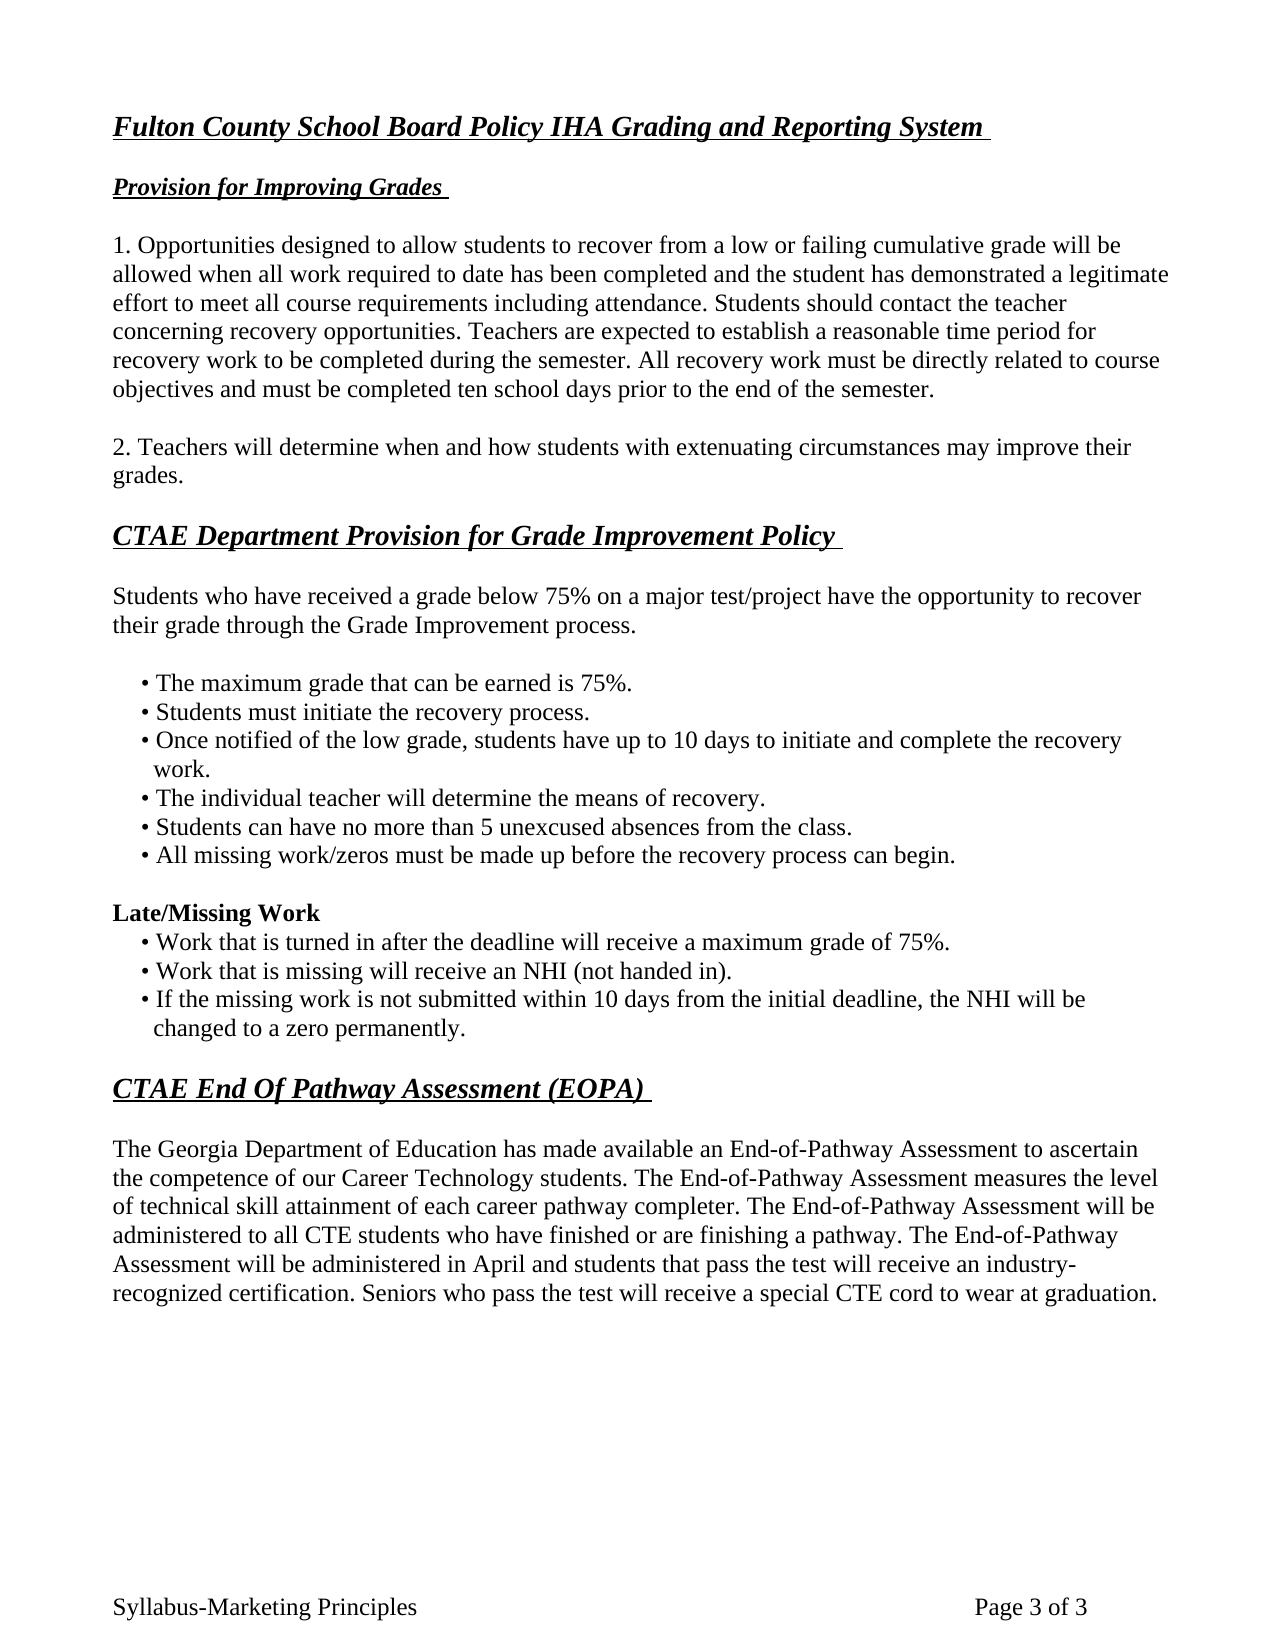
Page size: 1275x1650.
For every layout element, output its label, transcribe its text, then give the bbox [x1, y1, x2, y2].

text • If the missing work is not submitted within 10 days from the initial deadline, the NHI will be [141, 984, 1172, 1013]
text Provision for Improving Grades [112, 172, 1172, 201]
text • The maximum grade that can be earned is 75%. [141, 668, 1172, 697]
text Students who have received a grade below 75% on a major test/project have the opportunity to recover their grade through the Grade Improvement process. [112, 581, 1172, 639]
text 1. Opportunities designed to allow students to recover from a low or failing cumulative grade will be allowed when all work required to date has been completed and the student has demonstrated a legitimate effort to meet all course requirements including attendance. Students should contact the teacher concerning recovery opportunities. Teachers are expected to establish a reasonable time period for recovery work to be completed during the semester. All recovery work must be directly related to course objectives and must be completed ten school days prior to the end of the semester. [112, 230, 1172, 403]
text 2. Teachers will determine when and how students with extenuating circumstances may improve their grades. [112, 432, 1172, 489]
text • All missing work/zeros must be made up before the recovery process can begin. [141, 840, 1172, 869]
text The Georgia Department of Education has made available an End-of-Pathway Assessment to ascertain the competence of our Career Technology students. The End-of-Pathway Assessment measures the level of technical skill attainment of each career pathway completer. The End-of-Pathway Assessment will be administered to all CTE students who have finished or are finishing a pathway. The End-of-Pathway Assessment will be administered in April and students that pass the test will receive an industry-recognized certification. Seniors who pass the test will receive a special CTE cord to wear at graduation. [112, 1134, 1172, 1306]
text • Students can have no more than 5 unexcused absences from the class. [141, 812, 1172, 840]
text • Once notified of the low grade, students have up to 10 days to initiate and complete the recovery [141, 725, 1172, 754]
text work. [141, 754, 1172, 783]
text CTAE End Of Pathway Assessment (EOPA) [112, 1071, 1172, 1105]
text CTAE Department Provision for Grade Improvement Policy [112, 518, 1172, 552]
text Late/Missing Work [112, 898, 1172, 927]
text • Work that is missing will receive an NHI (not handed in). [141, 956, 1172, 984]
text • Work that is turned in after the deadline will receive a maximum grade of 75%. [141, 927, 1172, 956]
text changed to a zero permanently. [141, 1013, 1172, 1042]
text • Students must initiate the recovery process. [141, 697, 1172, 725]
text Fulton County School Board Policy IHA Grading and Reporting System [112, 109, 1172, 143]
text • The individual teacher will determine the means of recovery. [141, 783, 1172, 812]
